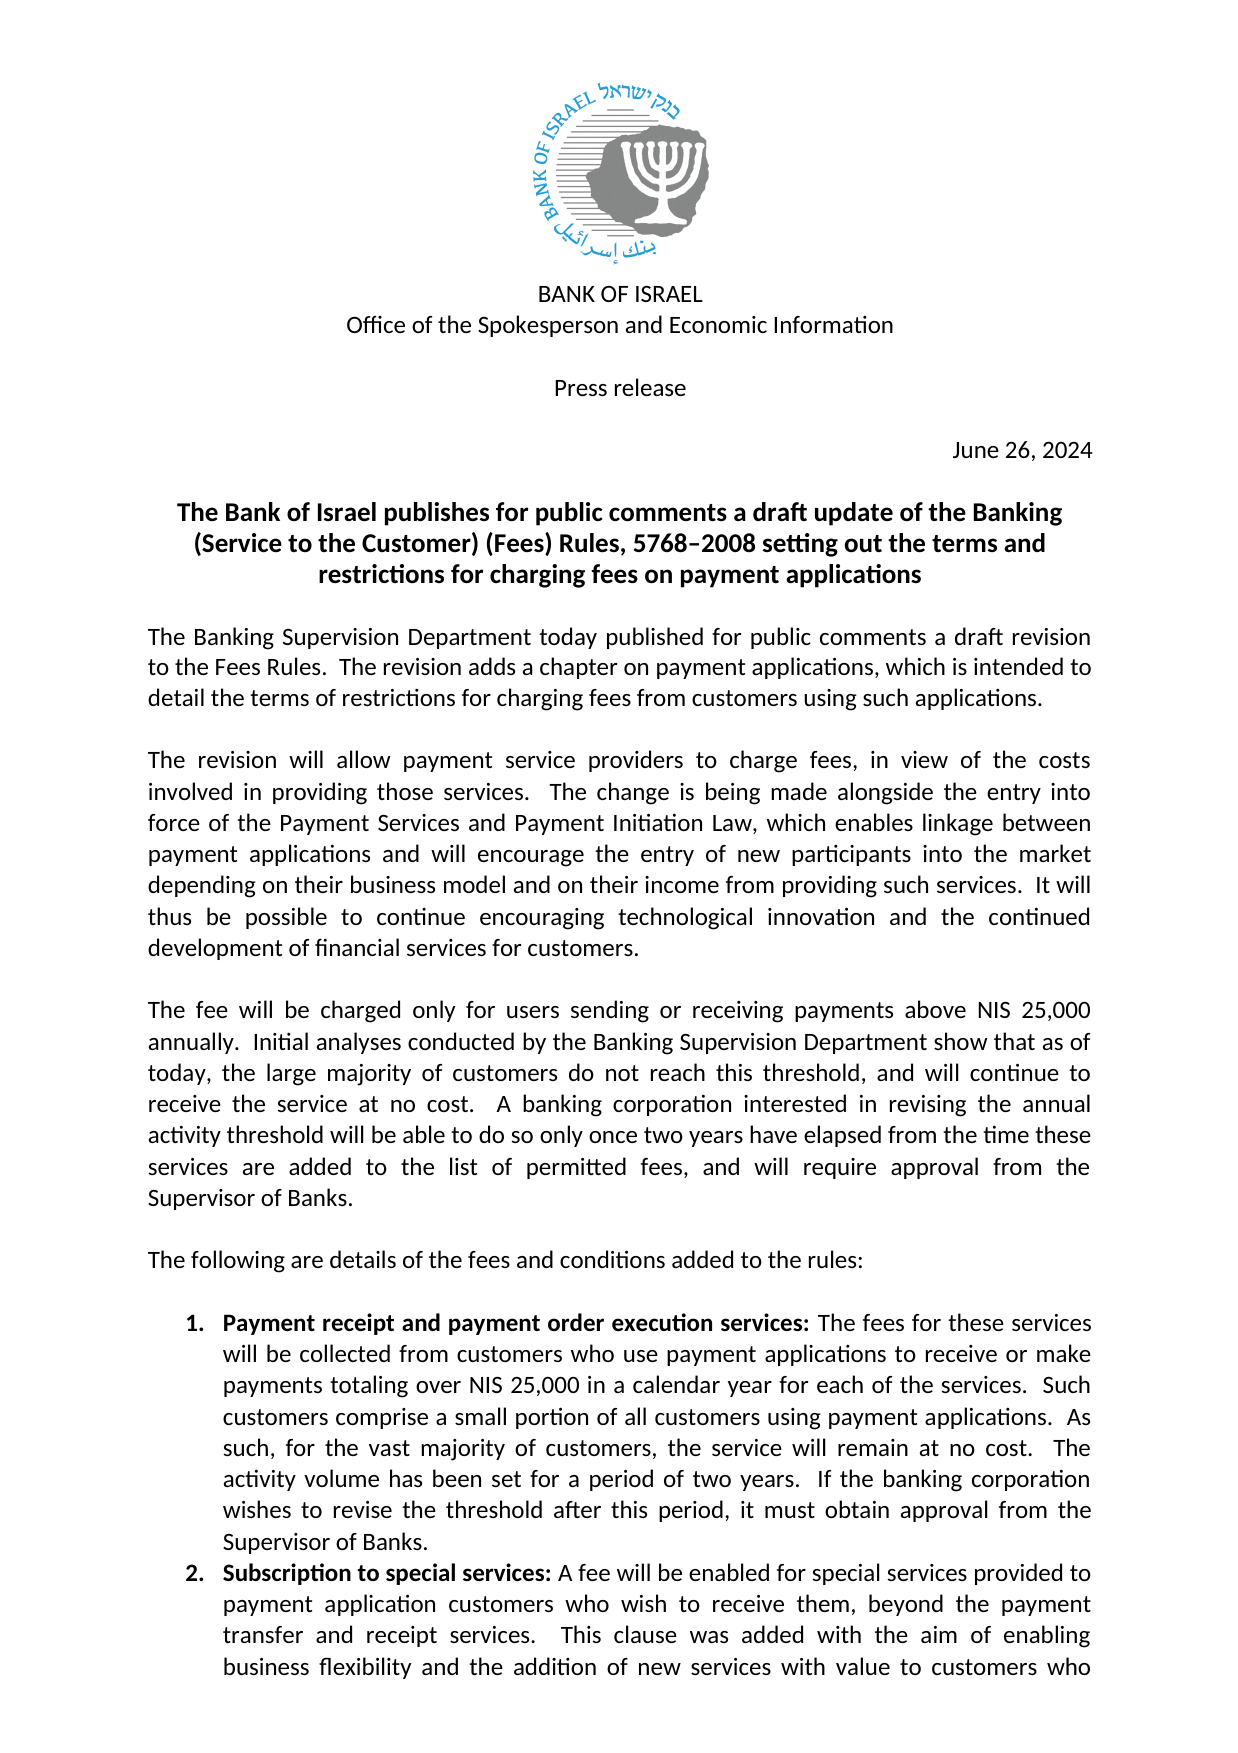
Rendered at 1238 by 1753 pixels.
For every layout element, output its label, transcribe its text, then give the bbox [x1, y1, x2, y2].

text The Banking Supervision Department today published for public comments a draft revision to the Fees Rules. The revision adds a chapter on payment applications, which is intended to detail the terms of restrictions for charging fees from customers using such applications. [148, 621, 1093, 713]
picture [514, 65, 727, 278]
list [185, 1556, 1093, 1681]
text The following are details of the fees and conditions added to the rules: [148, 1244, 1093, 1275]
text June 26, 2024 [148, 433, 1093, 465]
text Press release [148, 371, 1093, 402]
text The revision will allow payment service providers to charge fees, in view of the costs involved in providing those services. The change is being made alongside the entry into force of the Payment Services and Payment Initiation Law, which enables linkage between payment applications and will encourage the entry of new participants into the market depending on their business model and on their income from providing such services. It will thus be possible to continue encouraging technological innovation and the continued development of financial services for customers. [148, 744, 1093, 963]
list Payment receipt and payment order execution services: The fees for these services will be collected from customers who use payment applications to receive or make payments totaling over NIS 25,000 in a calendar year for each of the services. Such customers comprise a small portion of all customers using payment applications. As such, for the vast majority of customers, the service will remain at no cost. The activity volume has been set for a period of two years. If the banking corporation wishes to revise the threshold after this period, it must obtain approval from the Supervisor of Banks. [185, 1306, 1093, 1556]
text BANK OF ISRAEL [148, 277, 1093, 308]
text Office of the Spokesperson and Economic Information [148, 308, 1093, 340]
text The fee will be charged only for users sending or receiving payments above NIS 25,000 annually. Initial analyses conducted by the Banking Supervision Department show that as of today, the large majority of customers do not reach this threshold, and will continue to receive the service at no cost. A banking corporation interested in revising the annual activity threshold will be able to do so only once two years have elapsed from the time these services are added to the list of permitted fees, and will require approval from the Supervisor of Banks. [148, 994, 1093, 1213]
text The Bank of Israel publishes for public comments a draft update of the Banking (Service to the Customer) (Fees) Rules, 5768–2008 setting out the terms and restrictions for charging fees on payment applications [148, 496, 1093, 590]
